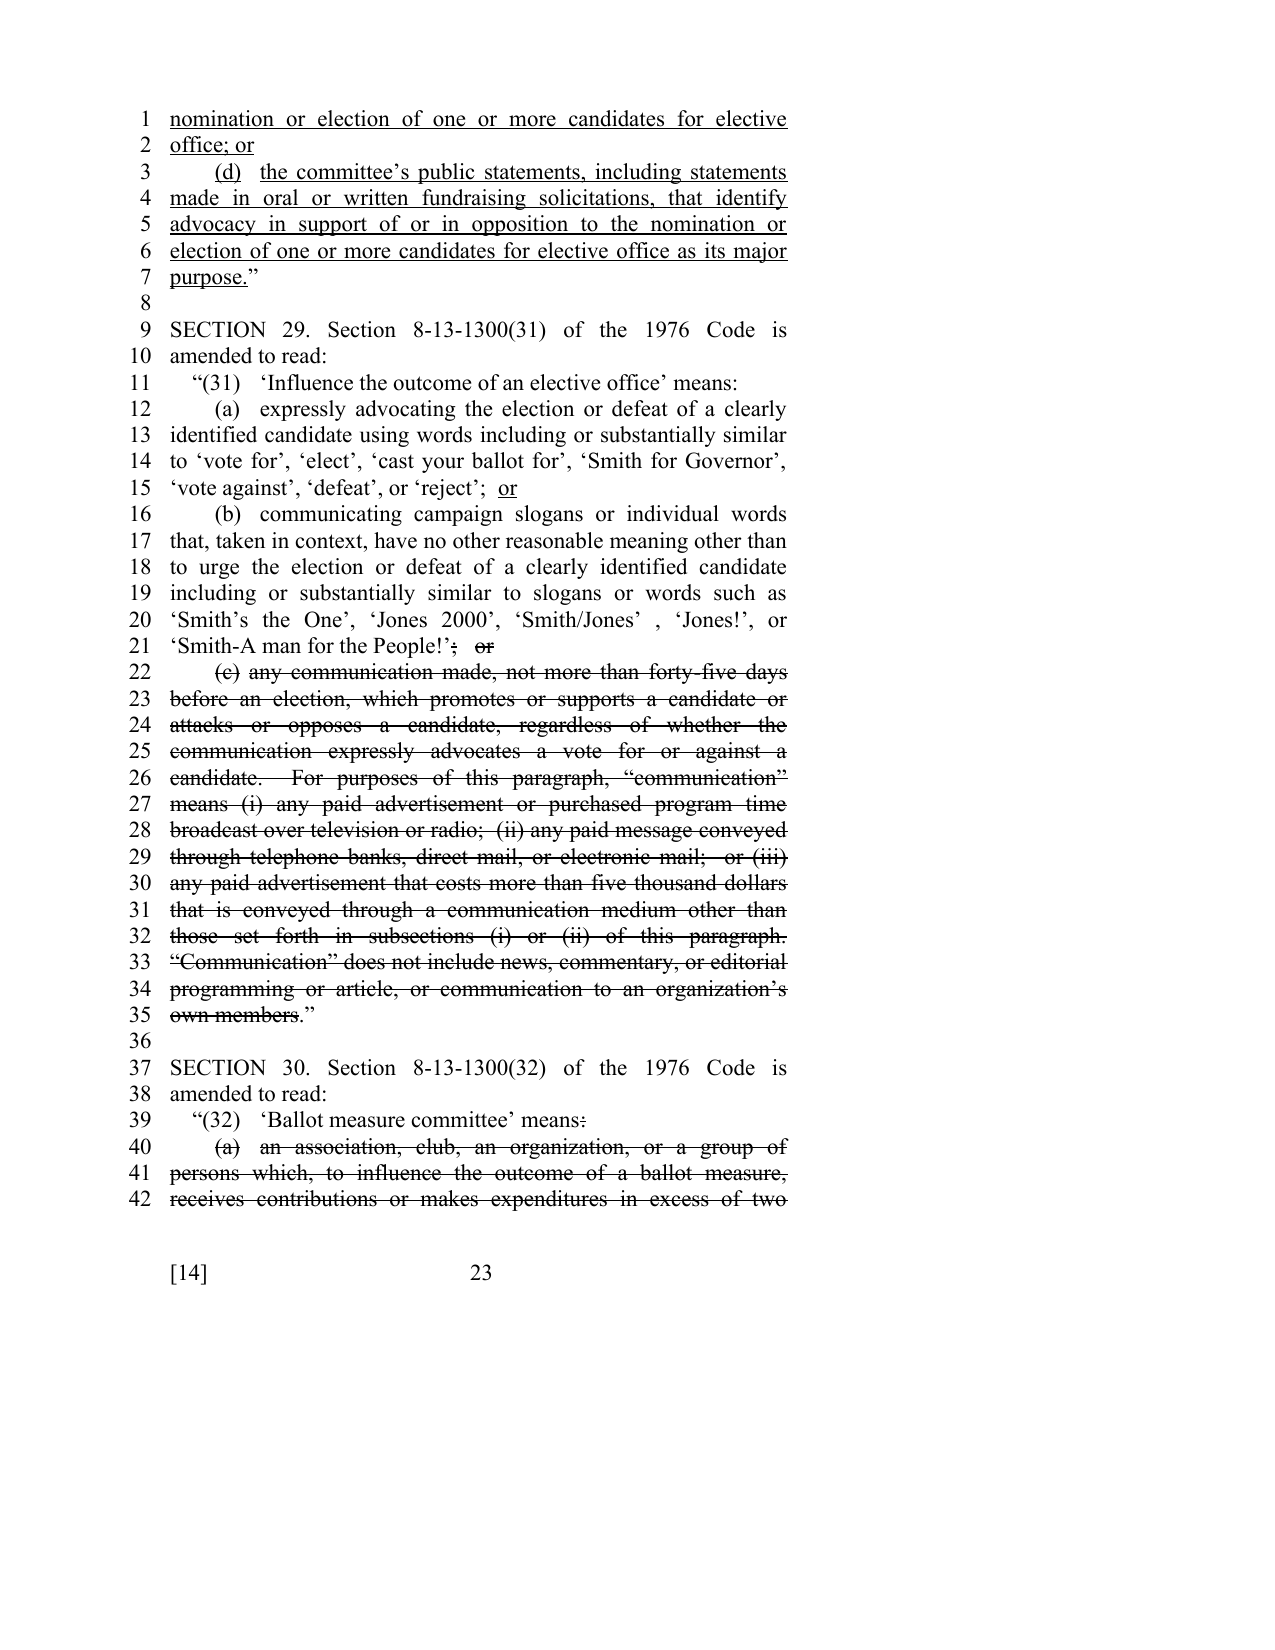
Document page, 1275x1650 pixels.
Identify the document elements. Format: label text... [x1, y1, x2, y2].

text (d) the committee’s public statements, including statements made in oral or written fundraising solicitations, that identify advocacy in support of or in opposition to the nomination or election of one or more candidates for elective office as its major purpose.” [169, 261, 787, 289]
text SECTION 30. Section 8-13-1300(32) of the 1976 Code is amended to read: [169, 1054, 787, 1106]
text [169, 129, 787, 158]
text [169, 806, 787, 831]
text (d) the committee’s public statements, including statements made in oral or written fundraising solicitations, that identify advocacy in support of or in opposition to the nomination or election of one or more candidates for elective office as its major purpose.” [169, 234, 787, 260]
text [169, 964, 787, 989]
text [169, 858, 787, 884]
text (b) communicating campaign slogans or individual words that, taken in context, have no other reasonable meaning other than to urge the election or defeat of a clearly identified candidate including or substantially similar to slogans or words such as ‘Smith’s the One’, ‘Jones 2000’, ‘Smith/Jones’ , ‘Jones!’, or ‘Smith-A man for the People!’; or [169, 500, 787, 658]
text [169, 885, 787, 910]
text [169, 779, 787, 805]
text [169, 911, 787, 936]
text SECTION 29. Section 8-13-1300(31) of the 1976 Code is amended to read: [169, 316, 787, 368]
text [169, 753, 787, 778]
text (d) the committee’s public statements, including statements made in oral or written fundraising solicitations, that identify advocacy in support of or in opposition to the nomination or election of one or more candidates for elective office as its major purpose.” [169, 158, 787, 207]
text (a) expressly advocating the election or defeat of a clearly identified candidate using words including or substantially similar to ‘vote for’, ‘elect’, ‘cast your ballot for’, ‘Smith for Governor’, ‘vote against’, ‘defeat’, or ‘reject’; or [169, 395, 787, 500]
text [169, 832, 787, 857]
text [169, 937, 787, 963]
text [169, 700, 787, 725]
text “(31) ‘Influence the outcome of an elective office’ means: [169, 368, 787, 395]
text “(32) ‘Ballot measure committee’ means: [169, 1106, 787, 1133]
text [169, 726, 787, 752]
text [169, 105, 787, 128]
